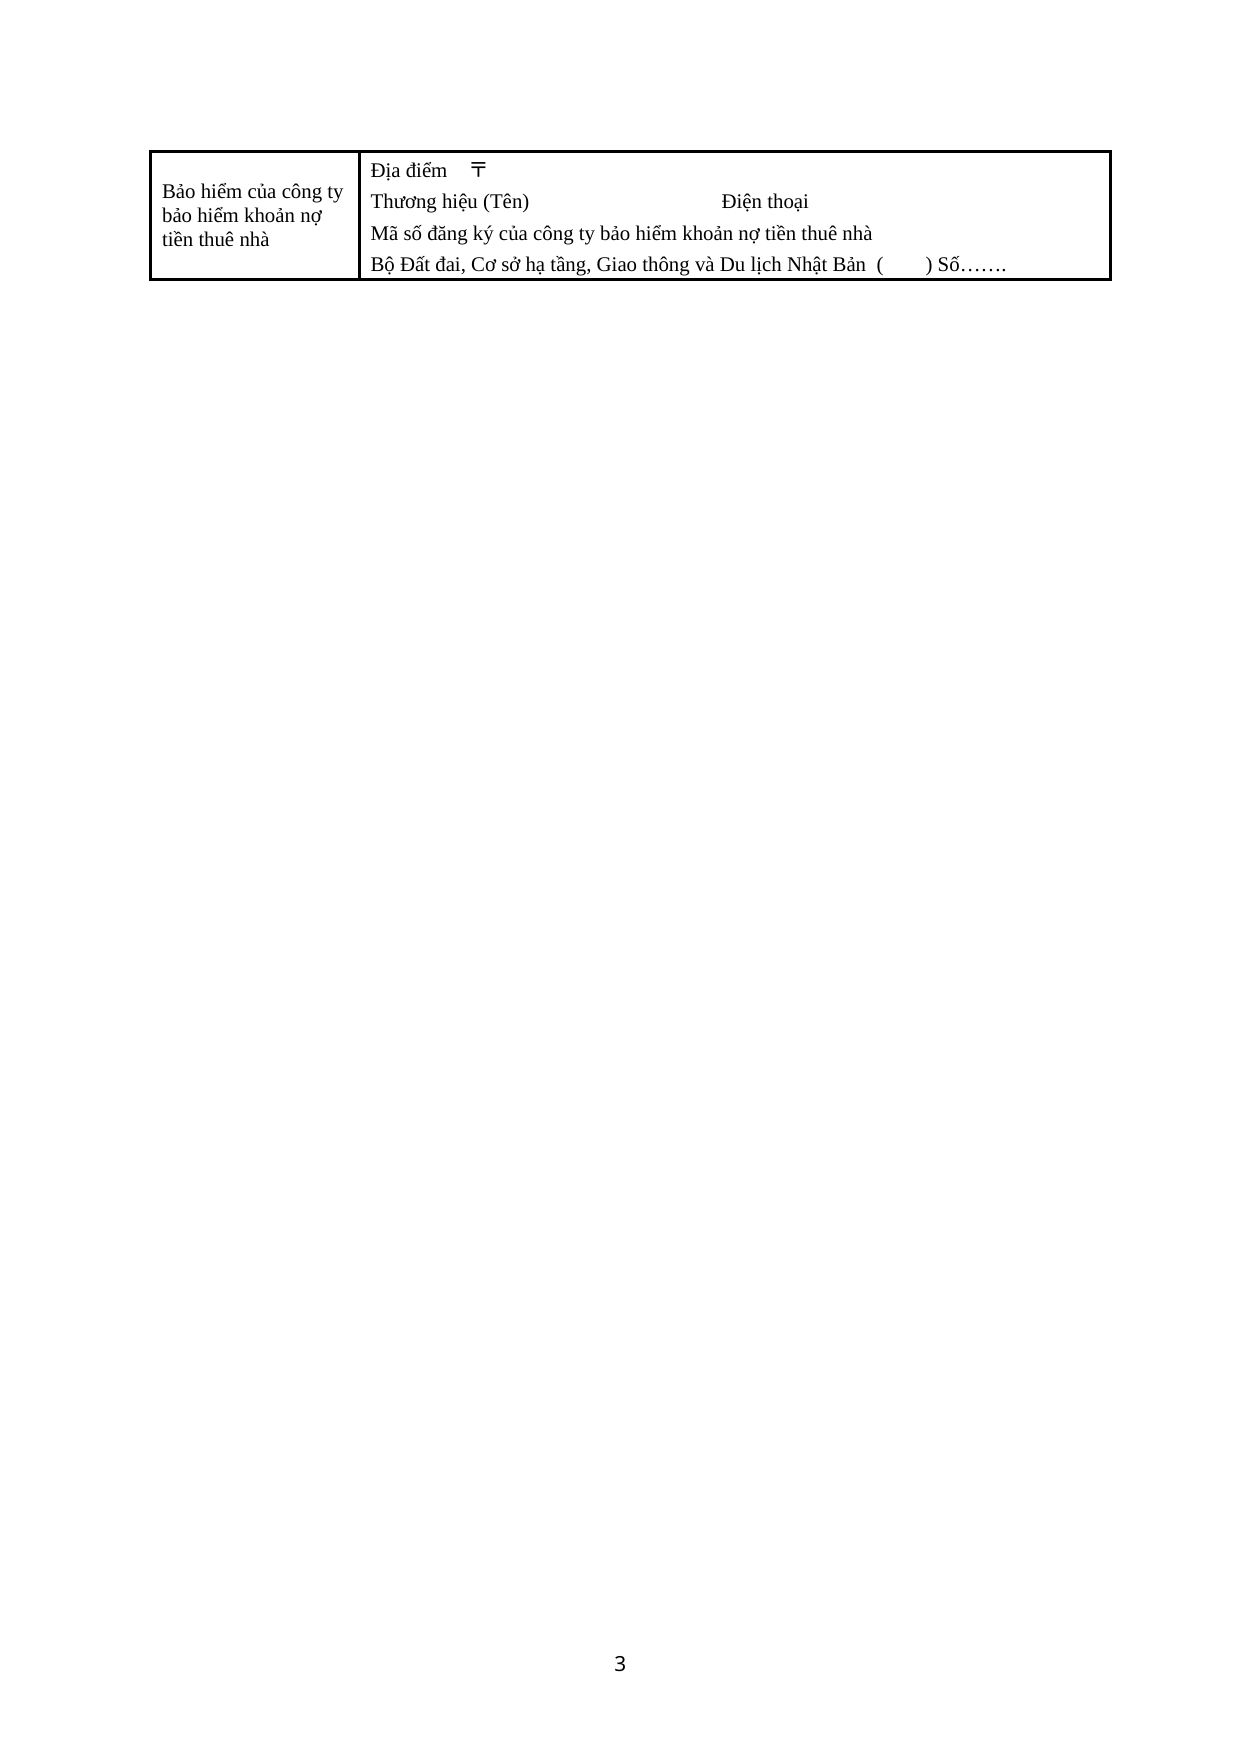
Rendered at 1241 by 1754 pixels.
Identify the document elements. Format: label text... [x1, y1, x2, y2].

table_header Bảo hiểm của công ty bảo hiểm khoản nợ tiền thuê nhà [152, 153, 358, 278]
table_header Địa điểm 〒 Thương hiệu (Tên) Điện thoại Mã số đăng ký của công ty bảo hiểm khoản nợ tiền thuê nhà Bộ Đất đai, Cơ sở hạ tầng, Giao thông và Du lịch Nhật Bản ( ) Số……. [361, 153, 1109, 278]
